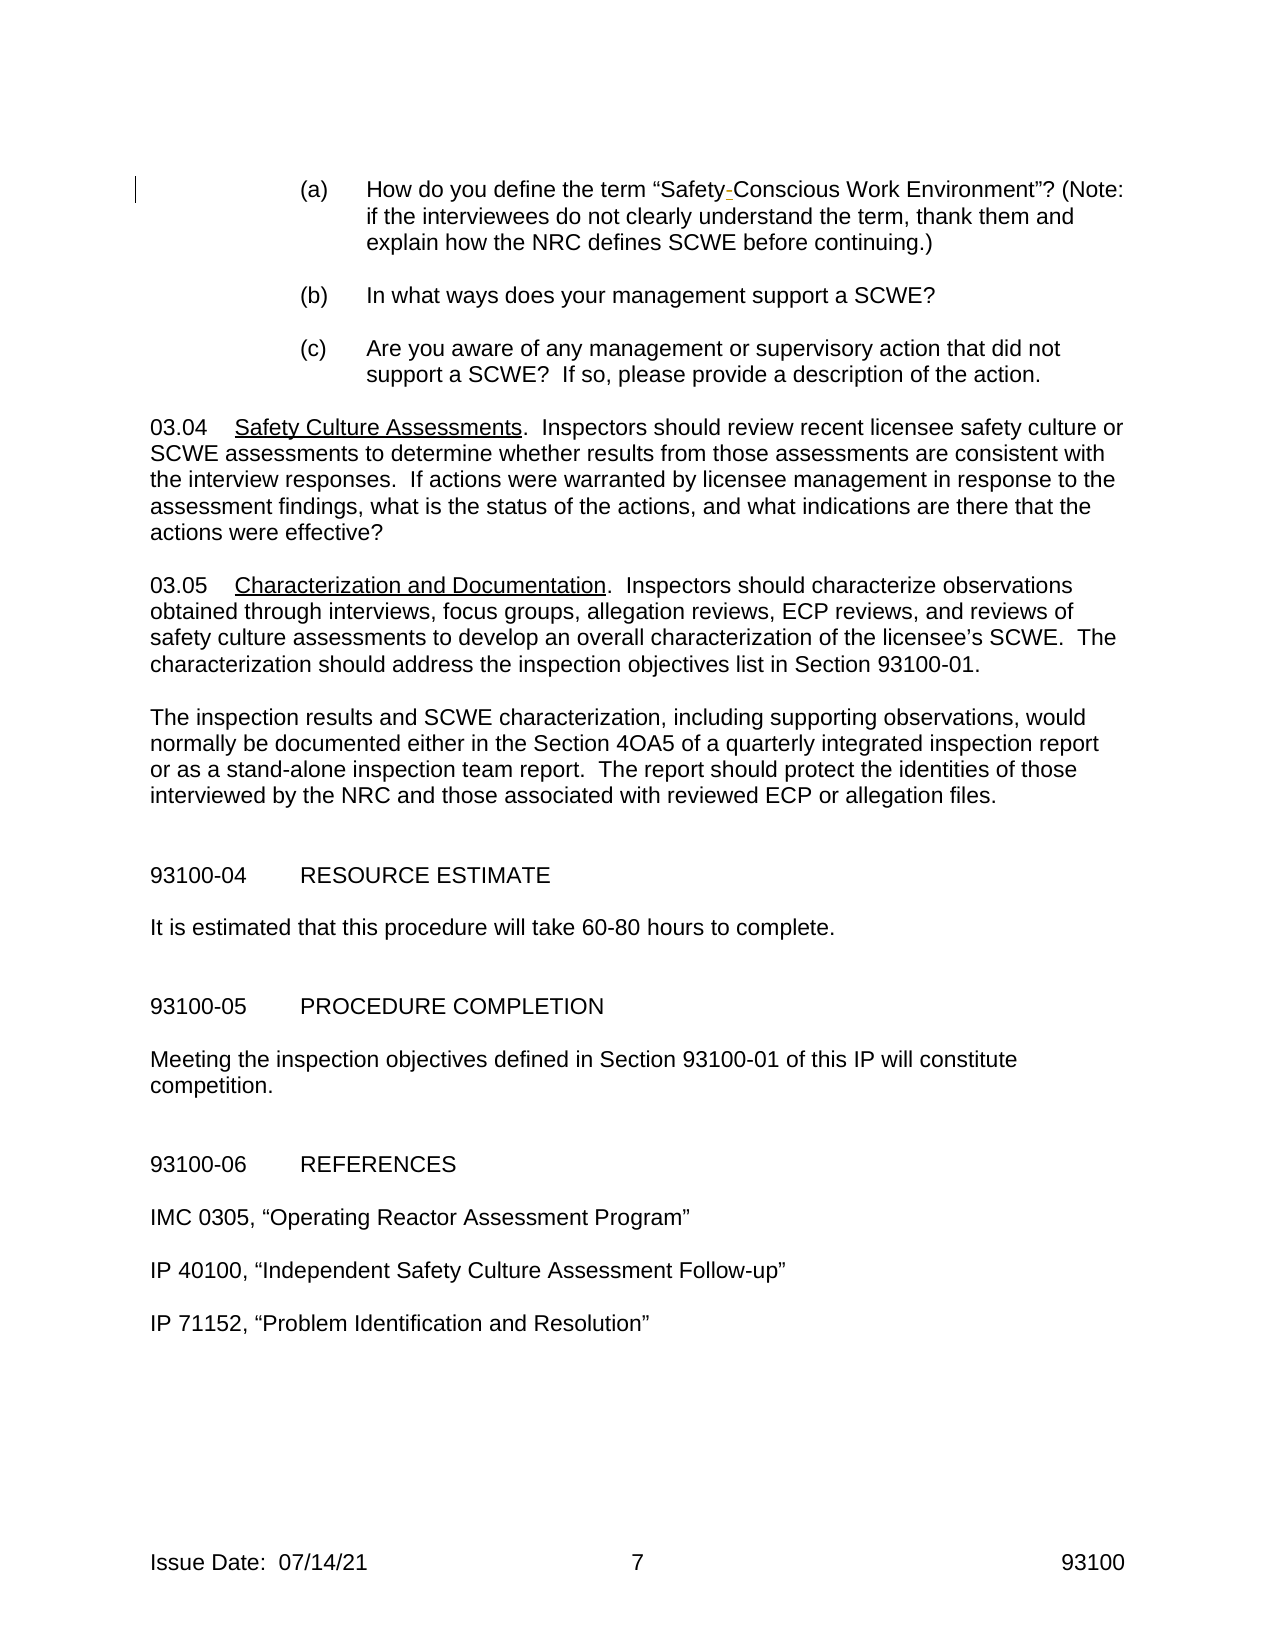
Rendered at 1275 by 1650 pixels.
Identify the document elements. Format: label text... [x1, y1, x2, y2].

list How do you define the term “SafetyConscious Work Environment”? (Note: if the interviewees do not clearly understand the term, thank them and explain how the NRC defines SCWE before continuing.) [300, 176, 1125, 255]
text IP 71152, “Problem Identification and Resolution” [150, 1309, 1125, 1336]
text It is estimated that this procedure will take 60-80 hours to complete. [150, 914, 1125, 941]
text 93100-05 PROCEDURE COMPLETION [150, 993, 1125, 1020]
text 93100-06 REFERENCES [150, 1151, 1125, 1178]
text IMC 0305, “Operating Reactor Assessment Program” [150, 1204, 1125, 1231]
text 93100-04 RESOURCE ESTIMATE [150, 862, 1125, 888]
list In what ways does your management support a SCWE? [300, 282, 1125, 308]
text Meeting the inspection objectives defined in Section 93100-01 of this IP will constitute competition. [150, 1046, 1125, 1099]
text IP 40100, “Independent Safety Culture Assessment Follow-up” [150, 1257, 1125, 1283]
text 03.05 Characterization and Documentation. Inspectors should characterize observations obtained through interviews, focus groups, allegation reviews, ECP reviews, and reviews of safety culture assessments to develop an overall characterization of the licensee’s SCWE. The characterization should address the inspection objectives list in Section 93100-01. [150, 572, 1125, 677]
text The inspection results and SCWE characterization, including supporting observations, would normally be documented either in the Section 4OA5 of a quarterly integrated inspection report or as a stand-alone inspection team report. The report should protect the identities of those interviewed by the NRC and those associated with reviewed ECP or allegation files. [150, 703, 1125, 809]
list Are you aware of any management or supervisory action that did not support a SCWE? If so, please provide a description of the action. [300, 334, 1125, 387]
text 03.04 Safety Culture Assessments. Inspectors should review recent licensee safety culture or SCWE assessments to determine whether results from those assessments are consistent with the interview responses. If actions were warranted by licensee management in response to the assessment findings, what is the status of the actions, and what indications are there that the actions were effective? [150, 413, 1125, 545]
